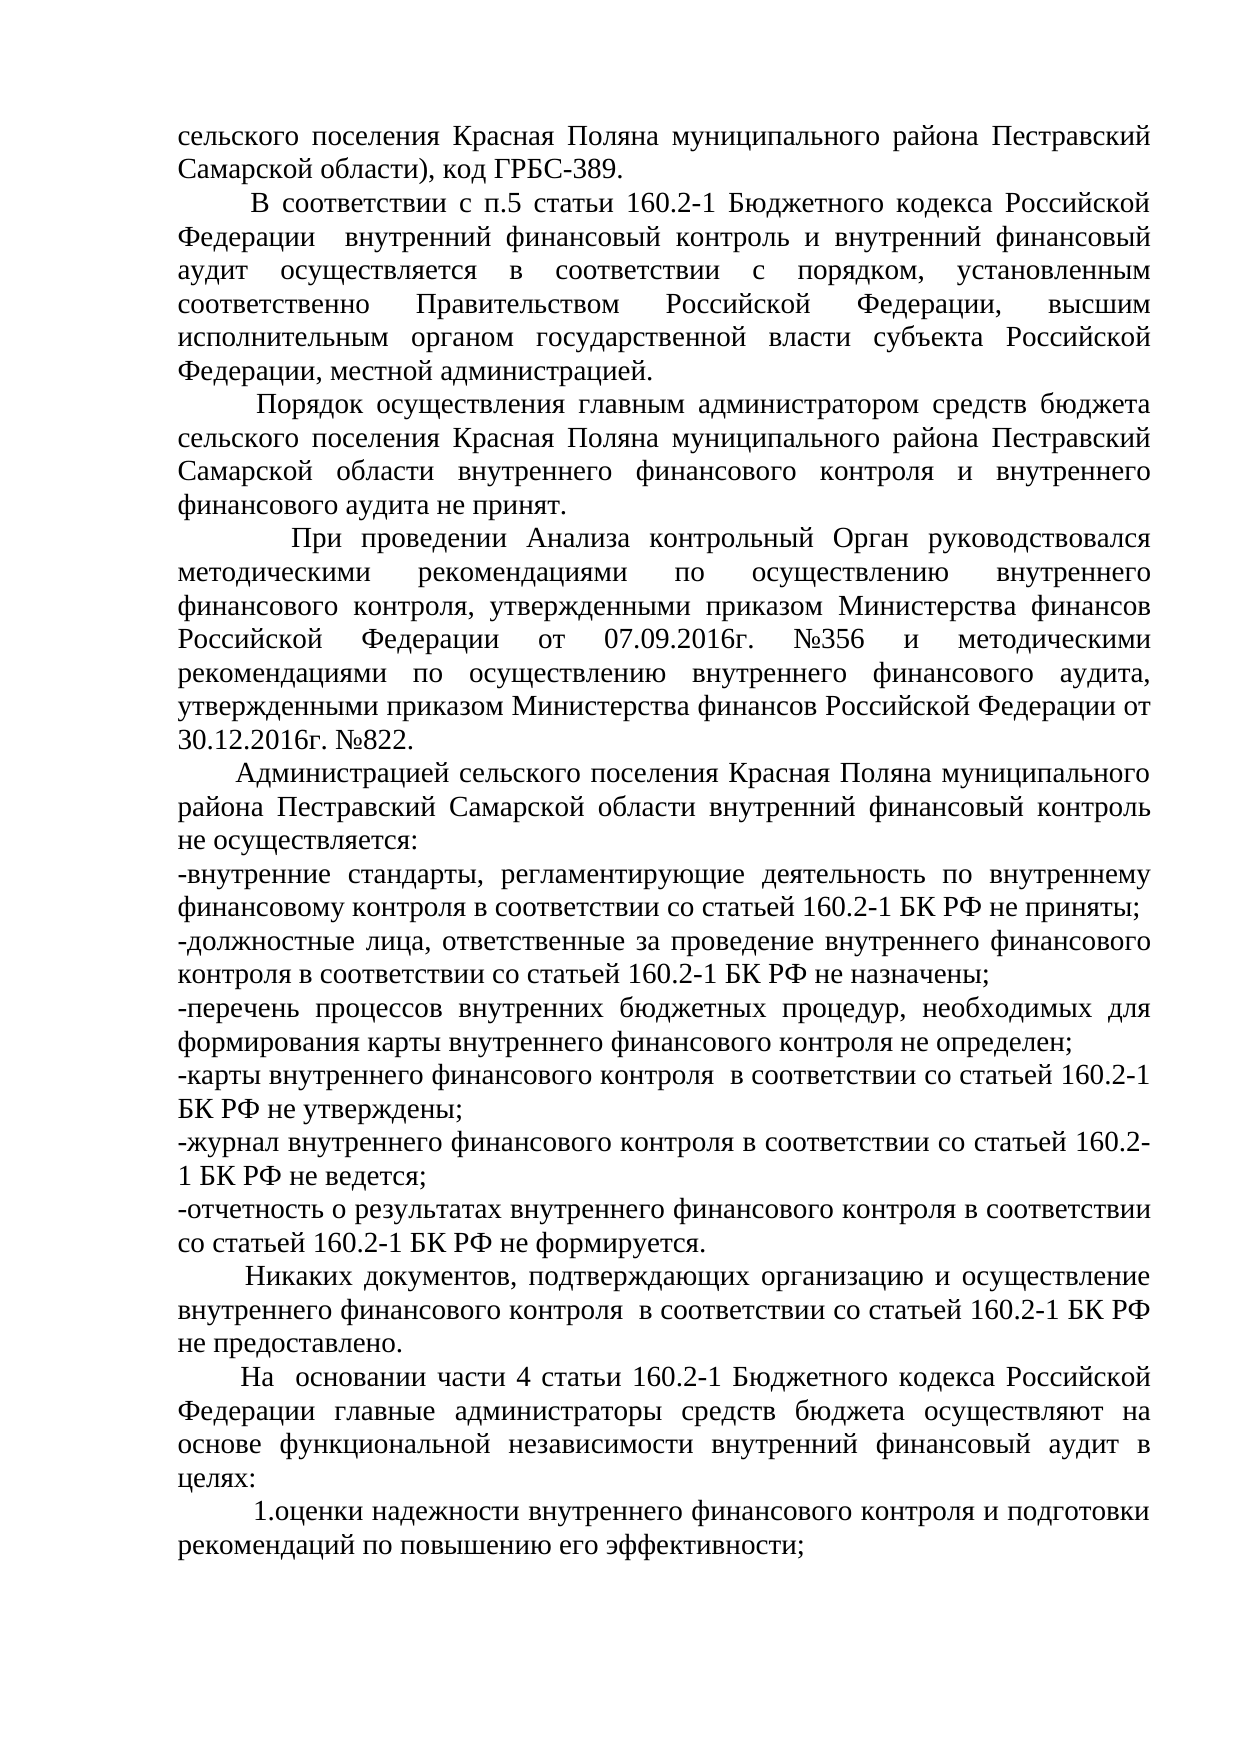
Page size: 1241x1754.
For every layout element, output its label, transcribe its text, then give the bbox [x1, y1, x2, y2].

text -внутренние стандарты, регламентирующие деятельность по внутреннему финансовому контроля в соответствии со статьей 160.2-1 БК РФ не приняты; [177, 856, 1152, 923]
list На основании части 4 статьи 160.2-1 Бюджетного кодекса Российской Федерации главные администраторы средств бюджета осуществляют на основе функциональной независимости внутренний финансовый аудит в целях: [177, 1359, 1152, 1493]
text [177, 118, 1152, 185]
text -перечень процессов внутренних бюджетных процедур, необходимых для формирования карты внутреннего финансового контроля не определен; [177, 990, 1152, 1057]
list 1.оценки надежности внутреннего финансового контроля и подготовки рекомендаций по повышению его эффективности; [177, 1493, 1152, 1560]
text Никаких документов, подтверждающих организацию и осуществление внутреннего финансового контроля в соответствии со статьей 160.2-1 БК РФ не предоставлено. [177, 1258, 1152, 1359]
text При проведении Анализа контрольный Орган руководствовался методическими рекомендациями по осуществлению внутреннего финансового контроля, утвержденными приказом Министерства финансов Российской Федерации от 07.09.2016г. №356 и методическими рекомендациями по осуществлению внутреннего финансового аудита, утвержденными приказом Министерства финансов Российской Федерации от 30.12.2016г. №822. [177, 521, 1152, 755]
text -должностные лица, ответственные за проведение внутреннего финансового контроля в соответствии со статьей 160.2-1 БК РФ не назначены; [177, 923, 1152, 990]
text -карты внутреннего финансового контроля в соответствии со статьей 160.2-1 БК РФ не утверждены; [177, 1057, 1152, 1124]
text -отчетность о результатах внутреннего финансового контроля в соответствии со статьей 160.2-1 БК РФ не формируется. [177, 1191, 1152, 1258]
text В соответствии с п.5 статьи 160.2-1 Бюджетного кодекса Российской Федерации внутренний финансовый контроль и внутренний финансовый аудит осуществляется в соответствии с порядком, установленным соответственно Правительством Российской Федерации, высшим исполнительным органом государственной власти субъекта Российской Федерации, местной администрацией. [177, 185, 1152, 386]
text Администрацией сельского поселения Красная Поляна муниципального района Пестравский Самарской области внутренний финансовый контроль не осуществляется: [177, 755, 1152, 856]
text -журнал внутреннего финансового контроля в соответствии со статьей 160.2-1 БК РФ не ведется; [177, 1124, 1152, 1191]
text Порядок осуществления главным администратором средств бюджета сельского поселения Красная Поляна муниципального района Пестравский Самарской области внутреннего финансового контроля и внутреннего финансового аудита не принят. [177, 386, 1152, 521]
